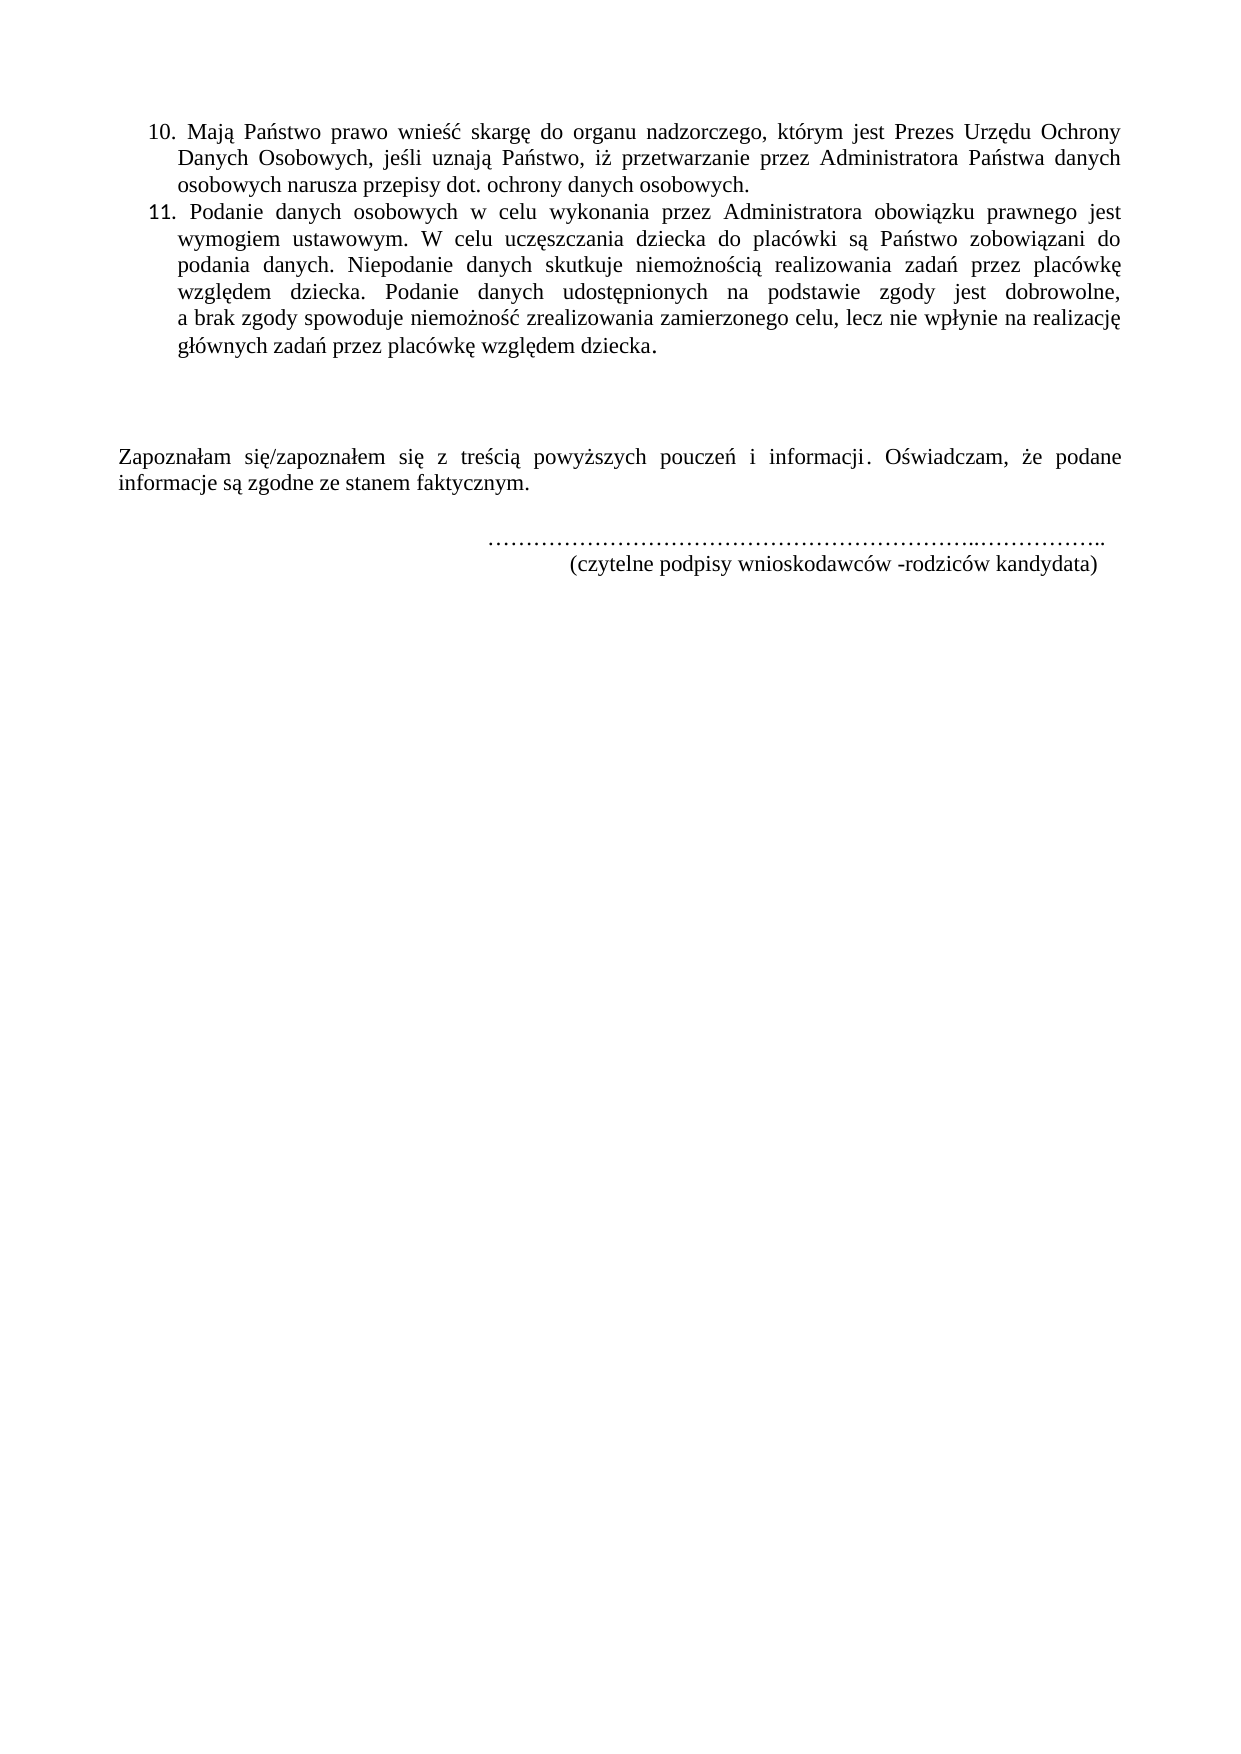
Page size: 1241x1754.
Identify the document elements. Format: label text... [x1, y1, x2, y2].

list Mają Państwo prawo wnieść skargę do organu nadzorczego, którym jest Prezes Urzędu Ochrony Danych Osobowych, jeśli uznają Państwo, iż przetwarzanie przez Administratora Państwa danych osobowych narusza przepisy dot. ochrony danych osobowych. [148, 118, 1122, 197]
text Zapoznałam się/zapoznałem się z treścią powyższych pouczeń i informacji. Oświadczam, że podane informacje są zgodne ze stanem faktycznym. [118, 443, 1122, 496]
text ………………………………………………………..…………….. [487, 524, 1122, 550]
text (czytelne podpisy wnioskodawców -rodziców kandydata) [118, 550, 1122, 577]
list Podanie danych osobowych w celu wykonania przez Administratora obowiązku prawnego jest wymogiem ustawowym. W celu uczęszczania dziecka do placówki są Państwo zobowiązani do podania danych. Niepodanie danych skutkuje niemożnością realizowania zadań przez placówkę względem dziecka. Podanie danych udostępnionych na podstawie zgody jest dobrowolne, a brak zgody spowoduje niemożność zrealizowania zamierzonego celu, lecz nie wpłynie na realizację głównych zadań przez placówkę względem dziecka. [148, 197, 1122, 359]
